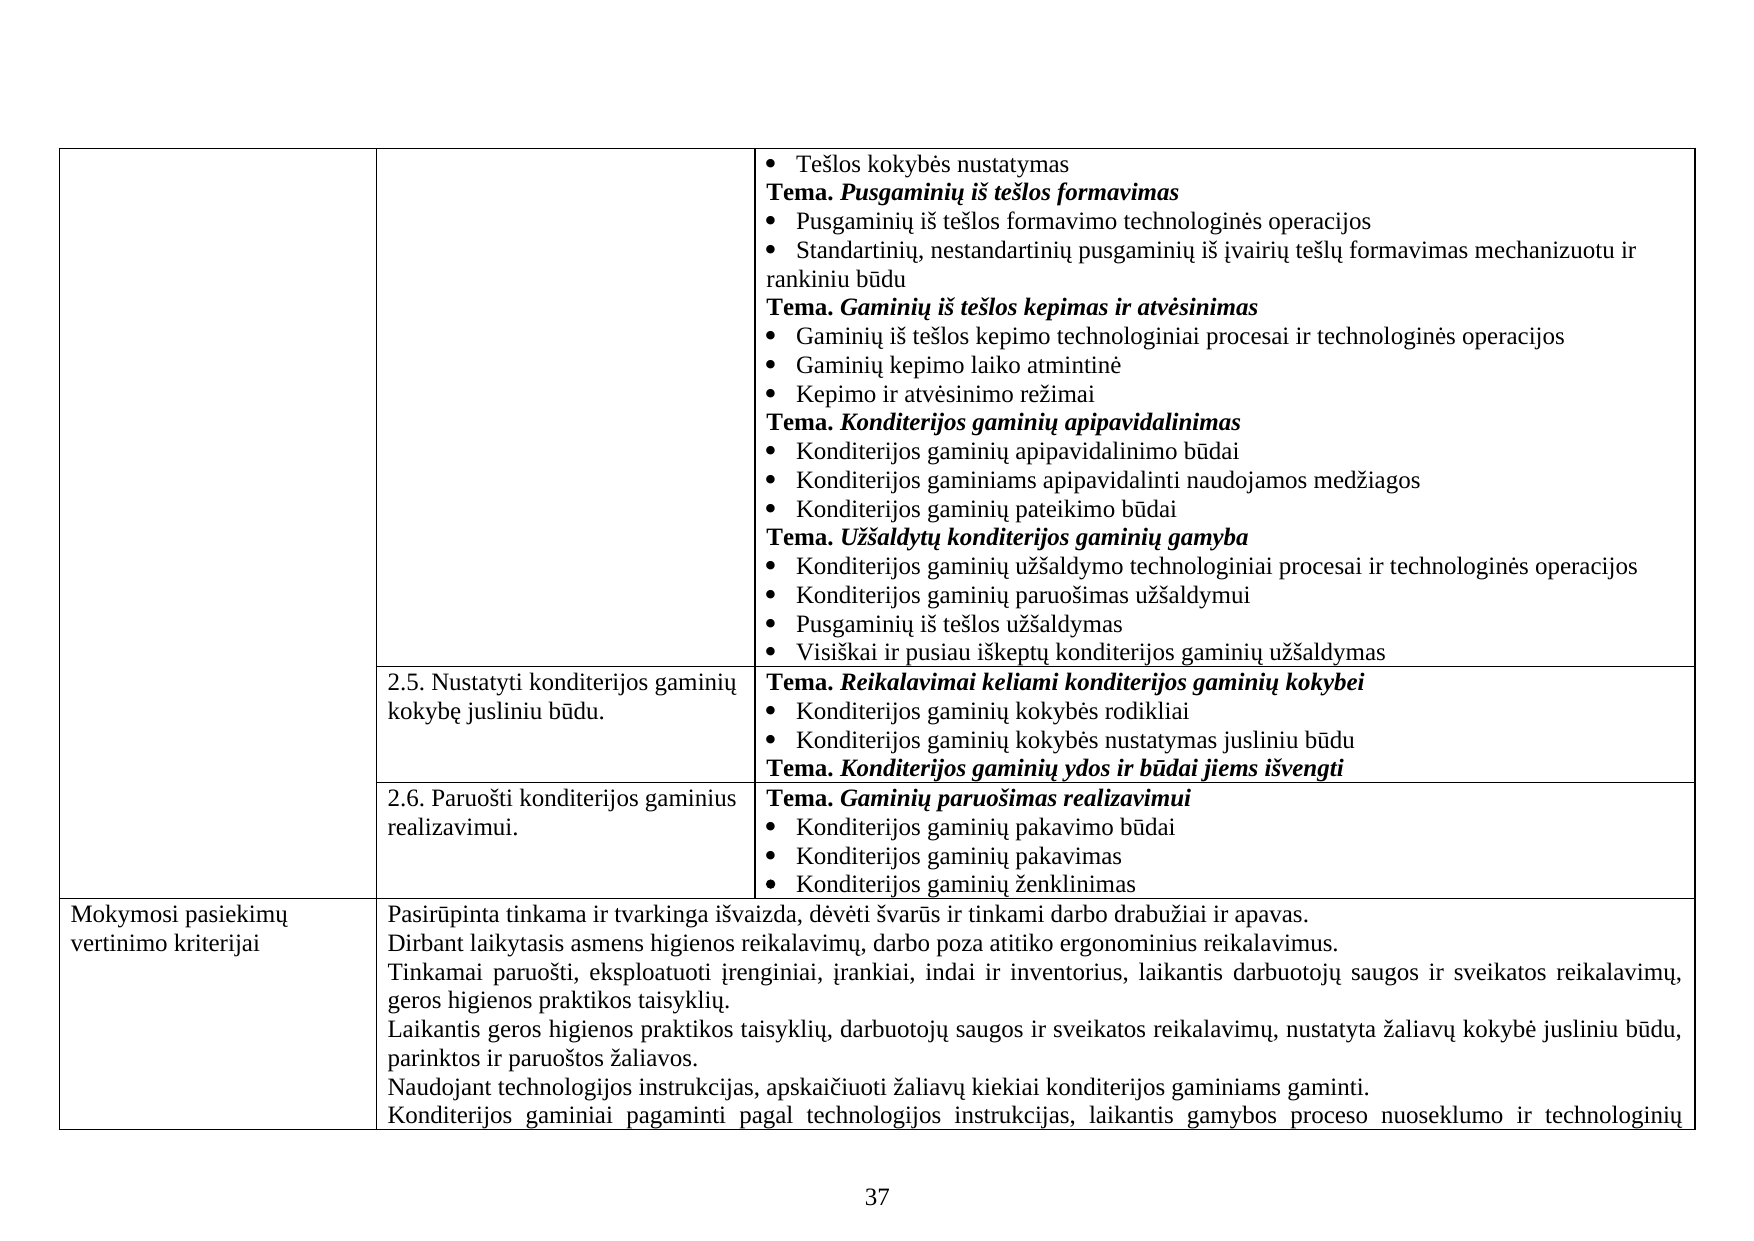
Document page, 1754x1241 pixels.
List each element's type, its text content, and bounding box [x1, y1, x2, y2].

table_cell 2.5. Nustatyti konditerijos gaminių kokybę jusliniu būdu. [377, 667, 754, 782]
table_cell 2.6. Paruošti konditerijos gaminius realizavimui. [377, 783, 754, 898]
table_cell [377, 899, 1694, 1129]
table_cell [60, 899, 376, 1129]
table_cell Tema. Gaminių paruošimas realizavimui Konditerijos gaminių pakavimo būdai Konditerijos gaminių pakavimas Konditerijos gaminių ženklinimas [756, 783, 1694, 898]
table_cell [377, 149, 754, 666]
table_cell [756, 149, 1694, 666]
table_cell Tema. Reikalavimai keliami konditerijos gaminių kokybei Konditerijos gaminių kokybės rodikliai Konditerijos gaminių kokybės nustatymas jusliniu būdu Tema. Konditerijos gaminių ydos ir būdai jiems išvengti [756, 667, 1694, 782]
